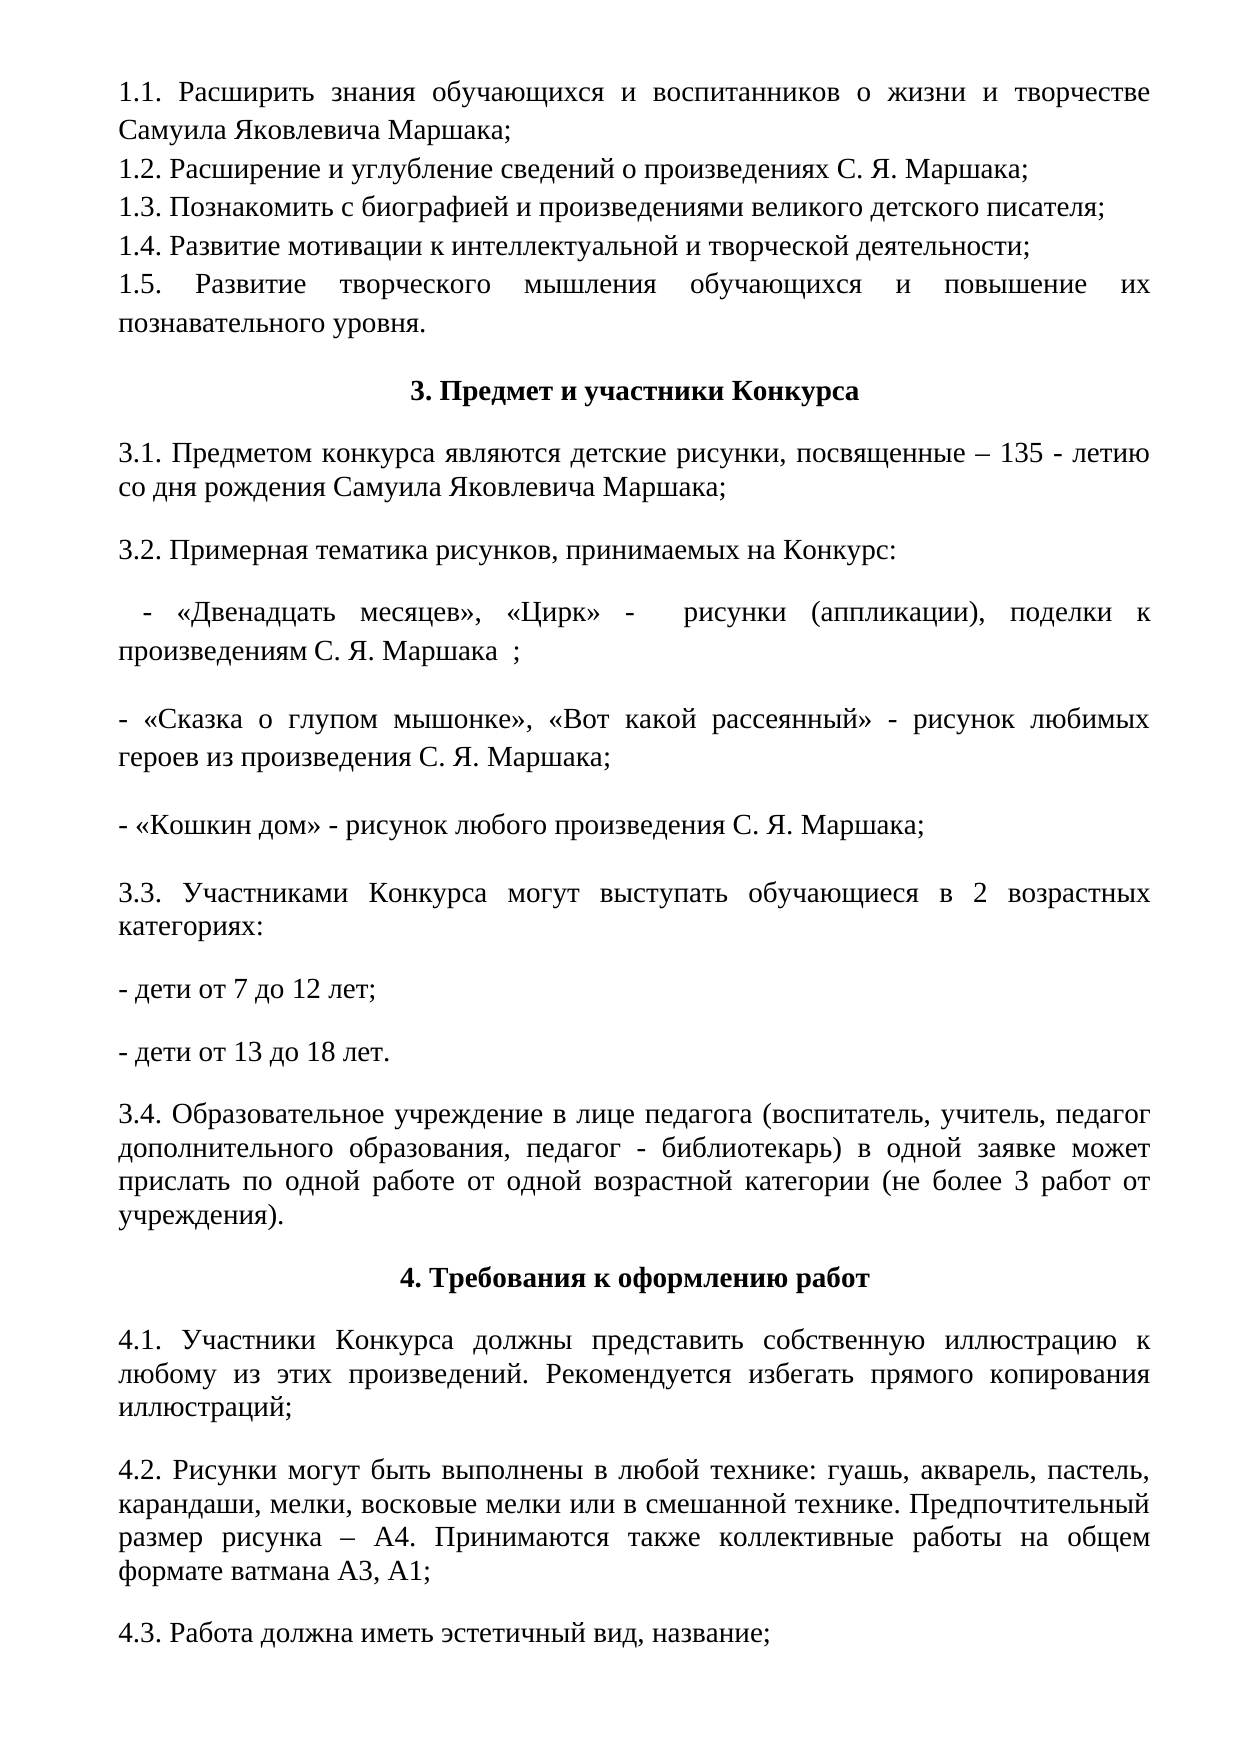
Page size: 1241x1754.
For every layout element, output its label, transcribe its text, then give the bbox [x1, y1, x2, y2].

text - «Кошкин дом» - рисунок любого произведения С. Я. Маршака; [118, 807, 1152, 841]
text 1.4. Развитие мотивации к интеллектуальной и творческой деятельности; [118, 228, 1152, 262]
text 1.3. Познакомить с биографией и произведениями великого детского писателя; [118, 189, 1152, 223]
text 3.4. Образовательное учреждение в лице педагога (воспитатель, учитель, педагог дополнительного образования, педагог - библиотекарь) в одной заявке может прислать по одной работе от одной возрастной категории (не более 3 работ от учреждения). [118, 1096, 1152, 1231]
text 4. Требования к оформлению работ [118, 1260, 1152, 1293]
text - «Сказка о глупом мышонке», «Вот какой рассеянный» - рисунок любимых героев из произведения С. Я. Маршака; [118, 701, 1152, 773]
text - дети от 7 до 12 лет; [118, 971, 1152, 1004]
text 3. Предмет и участники Конкурса [118, 373, 1152, 406]
text 4.3. Работа должна иметь эстетичный вид, название; [118, 1616, 1152, 1649]
text - дети от 13 до 18 лет. [118, 1034, 1152, 1067]
text 1.5. Развитие творческого мышления обучающихся и повышение их познавательного уровня. [118, 267, 1152, 339]
text 1.2. Расширение и углубление сведений о произведениях С. Я. Маршака; [118, 151, 1152, 184]
text 3.1. Предметом конкурса являются детские рисунки, посвященные – 135 - летию со дня рождения Самуила Яковлевича Маршака; [118, 436, 1152, 503]
text 4.1. Участники Конкурса должны представить собственную иллюстрацию к любому из этих произведений. Рекомендуется избегать прямого копирования иллюстраций; [118, 1322, 1152, 1423]
text 4.2. Рисунки могут быть выполнены в любой технике: гуашь, акварель, пастель, карандаши, мелки, восковые мелки или в смешанной технике. Предпочтительный размер рисунка – А4. Принимаются также коллективные работы на общем формате ватмана А3, А1; [118, 1452, 1152, 1586]
text 3.3. Участниками Конкурса могут выступать обучающиеся в 2 возрастных категориях: [118, 875, 1152, 942]
text - «Двенадцать месяцев», «Цирк» - рисунки (аппликации), поделки к произведениям С. Я. Маршака ; [118, 594, 1152, 667]
text 1.1. Расширить знания обучающихся и воспитанников о жизни и творчестве Самуила Яковлевича Маршака; [118, 74, 1152, 146]
text 3.2. Примерная тематика рисунков, принимаемых на Конкурс: [118, 532, 1152, 565]
